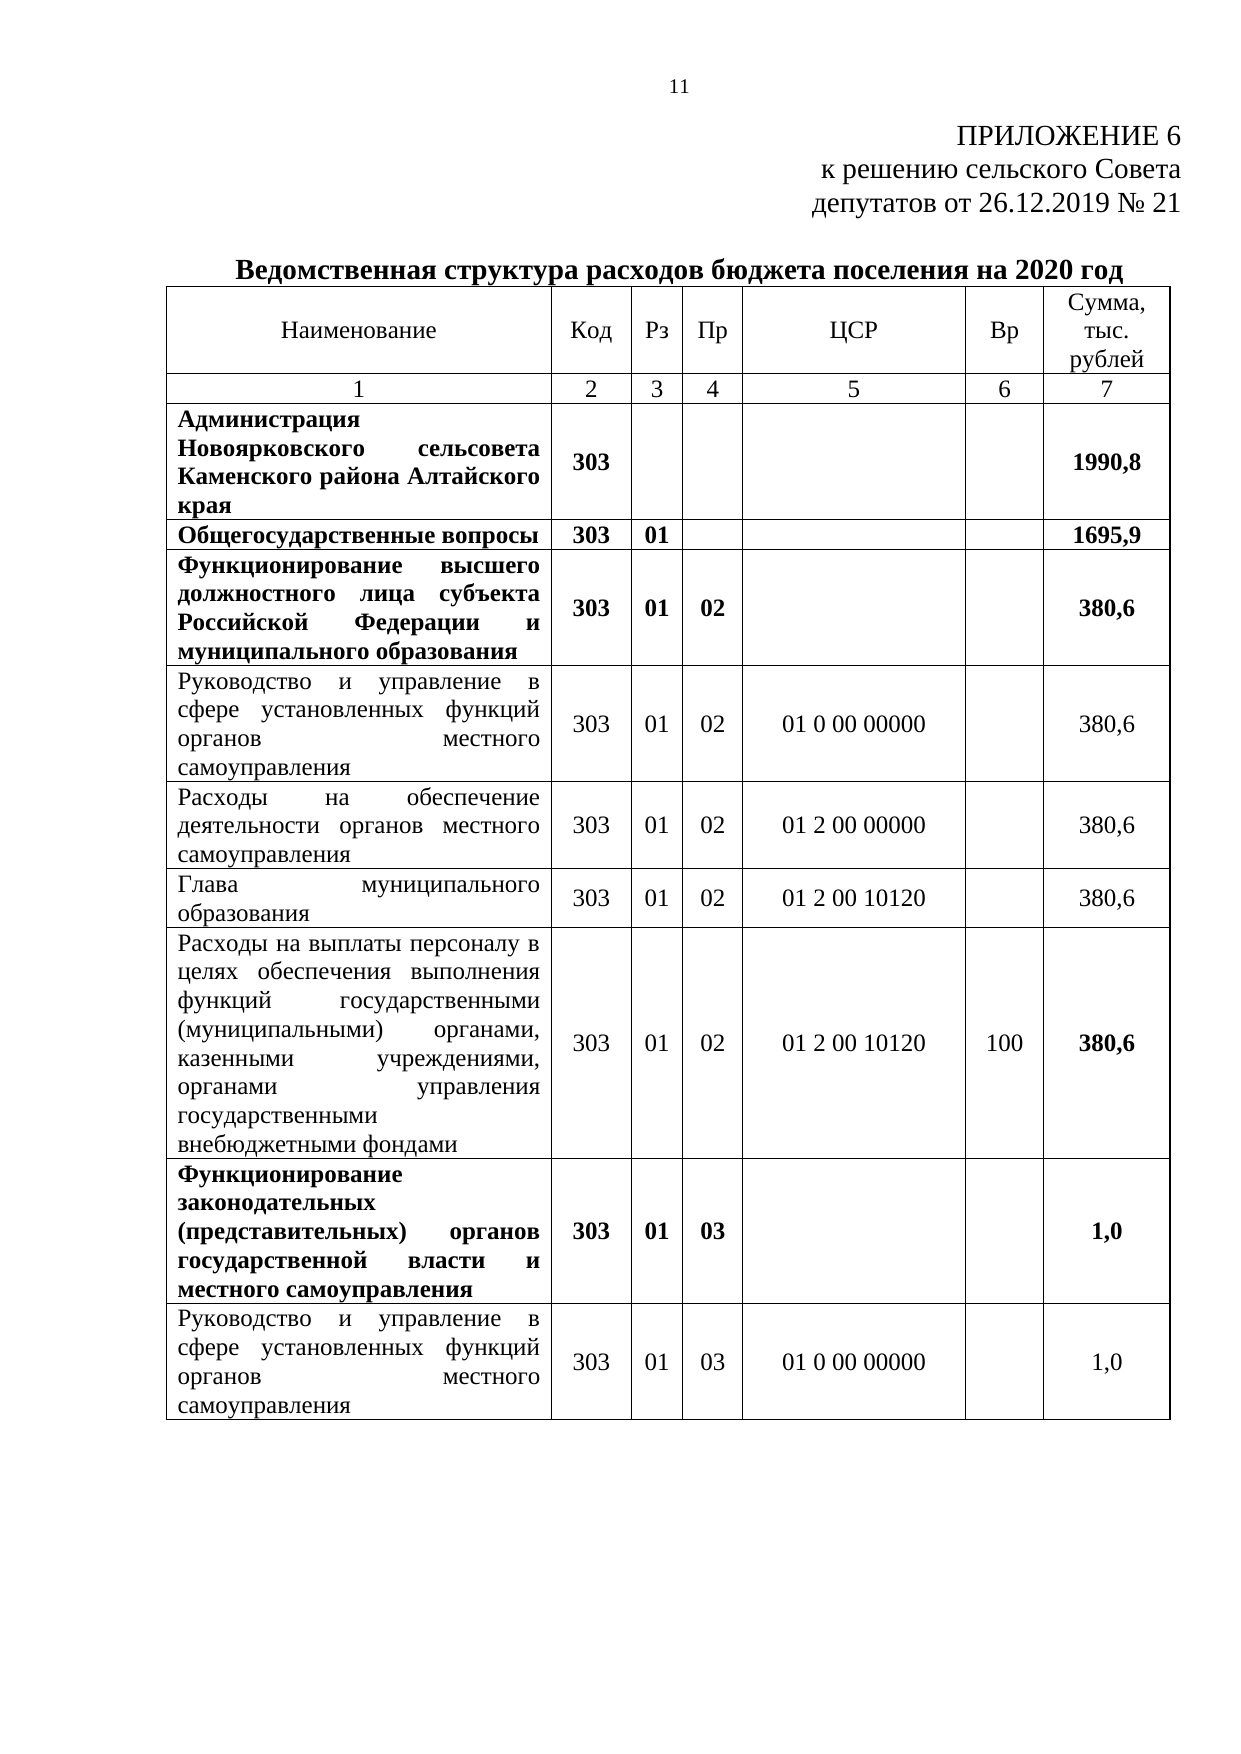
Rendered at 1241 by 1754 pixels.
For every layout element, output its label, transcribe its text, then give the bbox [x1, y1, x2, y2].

table_cell 303 [552, 869, 631, 927]
table_cell [966, 782, 1043, 868]
table_cell [743, 404, 965, 519]
table_cell 380,6 [1044, 869, 1169, 927]
text депутатов от 26.12.2019 № 21 [768, 185, 1181, 219]
table_cell Расходы на выплаты персоналу в целях обеспечения выполнения функций государственными (муниципальными) органами, казенными учреждениями, органами управления государственными внебюджетными фондами [167, 928, 551, 1158]
table_cell 1 [167, 374, 551, 403]
table_header Код [552, 287, 631, 373]
table_cell 01 [632, 1159, 682, 1302]
table_cell 02 [683, 928, 742, 1158]
table_cell 303 [552, 928, 631, 1158]
table_cell 01 0 00 00000 [743, 666, 965, 781]
table_cell Общегосударственные вопросы [167, 520, 551, 549]
table_header Вр [966, 287, 1043, 373]
table_cell 5 [743, 374, 965, 403]
table_cell 01 [632, 869, 682, 927]
table_cell 303 [552, 550, 631, 665]
table_cell 01 2 00 10120 [743, 928, 965, 1158]
table_cell 01 0 00 00000 [743, 1304, 965, 1418]
table_cell [966, 404, 1043, 519]
table_cell 7 [1044, 374, 1169, 403]
table_cell [743, 550, 965, 665]
table_cell [743, 1159, 965, 1302]
table_cell 1990,8 [1044, 404, 1169, 519]
table_cell 303 [552, 520, 631, 549]
table_cell 100 [966, 928, 1043, 1158]
table_cell Функционирование высшего должностного лица субъекта Российской Федерации и муниципального образования [167, 550, 551, 665]
table_cell [966, 1304, 1043, 1418]
table_cell 01 [632, 520, 682, 549]
table_cell 03 [683, 1304, 742, 1418]
table_cell [966, 666, 1043, 781]
text Ведомственная структура расходов бюджета поселения на 2020 год [177, 252, 1181, 286]
table_cell [743, 520, 965, 549]
table_cell 01 [632, 666, 682, 781]
table_cell 01 [632, 1304, 682, 1418]
table_cell 01 2 00 10120 [743, 869, 965, 927]
table_cell Руководство и управление в сфере установленных функций органов местного самоуправления [167, 666, 551, 781]
text Приложение 6 [177, 118, 1181, 152]
table_cell 01 [632, 550, 682, 665]
table_cell 303 [552, 666, 631, 781]
table_cell 1,0 [1044, 1159, 1169, 1302]
table_cell [632, 404, 682, 519]
table_cell 380,6 [1044, 666, 1169, 781]
table_header Наименование [167, 287, 551, 373]
table_cell 1,0 [1044, 1304, 1169, 1418]
table_cell 2 [552, 374, 631, 403]
table_cell 03 [683, 1159, 742, 1302]
table_cell [683, 404, 742, 519]
table_cell 303 [552, 404, 631, 519]
table_cell Руководство и управление в сфере установленных функций органов местного самоуправления [167, 1304, 551, 1418]
table_cell 01 [632, 928, 682, 1158]
table_cell 303 [552, 1159, 631, 1302]
table_cell Расходы на обеспечение деятельности органов местного самоуправления [167, 782, 551, 868]
table_cell Глава муниципального образования [167, 869, 551, 927]
table_cell 01 [632, 782, 682, 868]
table_cell 02 [683, 782, 742, 868]
table_cell [683, 520, 742, 549]
table_cell 02 [683, 869, 742, 927]
table_cell 380,6 [1044, 928, 1169, 1158]
table_cell 380,6 [1044, 782, 1169, 868]
table_cell 6 [966, 374, 1043, 403]
table_cell [966, 550, 1043, 665]
table_cell 01 2 00 00000 [743, 782, 965, 868]
table_cell 02 [683, 666, 742, 781]
table_cell Администрация Новоярковского сельсовета Каменского района Алтайского края [167, 404, 551, 519]
table_header Пр [683, 287, 742, 373]
table_header Рз [632, 287, 682, 373]
table_cell 303 [552, 1304, 631, 1418]
table_cell 4 [683, 374, 742, 403]
table_header ЦСР [743, 287, 965, 373]
table_cell 3 [632, 374, 682, 403]
table_header Сумма, тыс. рублей [1044, 287, 1169, 373]
table_cell 380,6 [1044, 550, 1169, 665]
table_cell [966, 1159, 1043, 1302]
table_cell [966, 869, 1043, 927]
table_cell [966, 520, 1043, 549]
table_cell Функционирование законодательных (представительных) органов государственной власти и местного самоуправления [167, 1159, 551, 1302]
text к решению сельского Совета [768, 152, 1181, 185]
table_cell 303 [552, 782, 631, 868]
table_cell 02 [683, 550, 742, 665]
table_cell 1695,9 [1044, 520, 1169, 549]
